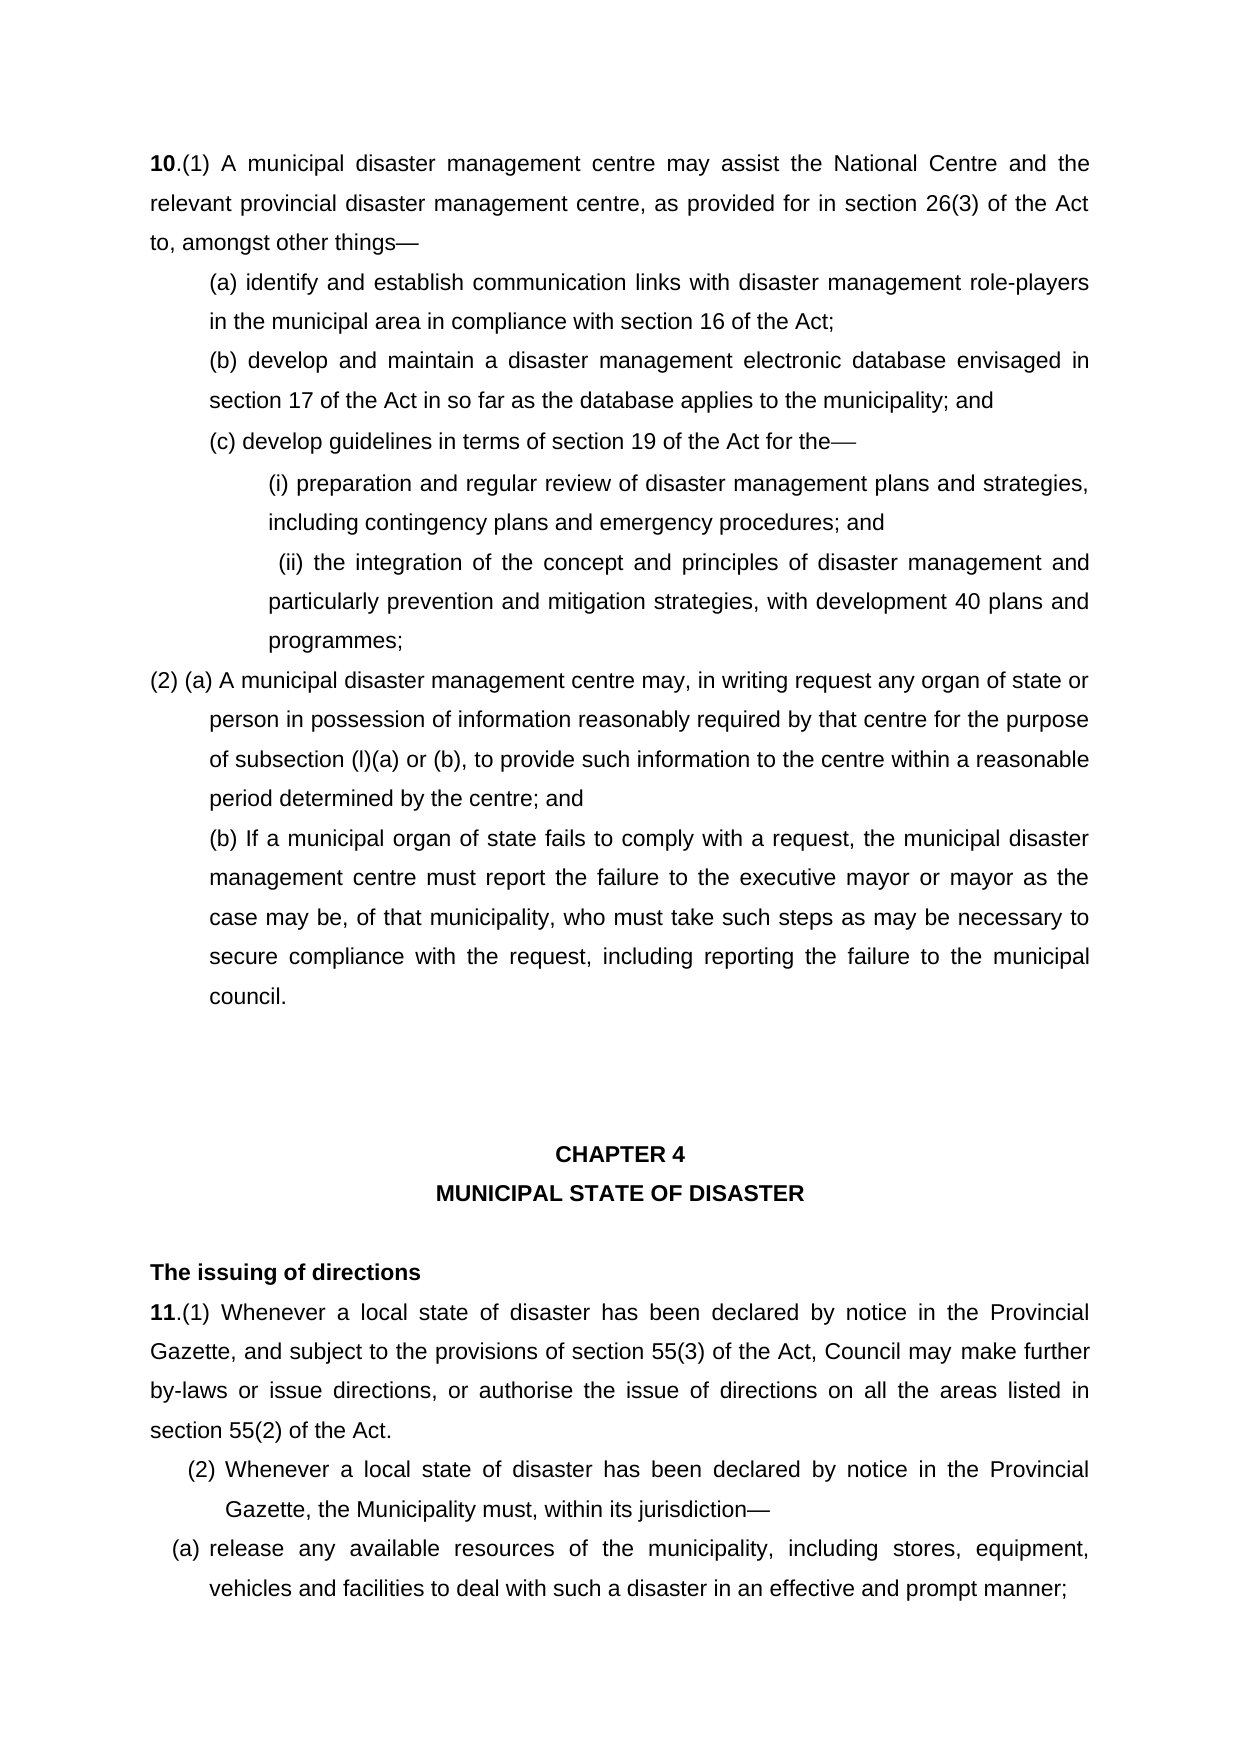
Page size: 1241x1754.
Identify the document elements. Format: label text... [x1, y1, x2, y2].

text 11.(1) Whenever a local state of disaster has been declared by notice in the Provincial Gazette, and subject to the provisions of section 55(3) of the Act, Council may make further by-laws or issue directions, or authorise the issue of directions on all the areas listed in section 55(2) of the Act. [150, 1298, 1090, 1443]
text (i) preparation and regular review of disaster management plans and strategies, including contingency plans and emergency procedures; and [268, 469, 1090, 535]
text (a) identify and establish communication links with disaster management role-players in the municipal area in compliance with section 16 of the Act; [209, 268, 1090, 334]
text The issuing of directions [150, 1259, 1090, 1285]
text (b) develop and maintain a disaster management electronic database envisaged in section 17 of the Act in so far as the database applies to the municipality; and [209, 347, 1090, 413]
text (c) develop guidelines in terms of section 19 of the Act for the— [150, 426, 1090, 455]
list Whenever a local state of disaster has been declared by notice in the Provincial Gazette, the Municipality must, within its jurisdiction— [187, 1456, 1090, 1522]
text (2) (a) A municipal disaster management centre may, in writing request any organ of state or person in possession of information reasonably required by that centre for the purpose of subsection (l)(a) or (b), to provide such information to the centre within a reasonable period determined by the centre; and [150, 667, 1090, 812]
text 10.(1) A municipal disaster management centre may assist the National Centre and the relevant provincial disaster management centre, as provided for in section 26(3) of the Act to, amongst other things— [150, 150, 1090, 255]
text MUNICIPAL STATE OF DISASTER [150, 1180, 1090, 1206]
list release any available resources of the municipality, including stores, equipment, vehicles and facilities to deal with such a disaster in an effective and prompt manner; [172, 1535, 1090, 1601]
text CHAPTER 4 [150, 1141, 1090, 1167]
text (ii) the integration of the concept and principles of disaster management and particularly prevention and mitigation strategies, with development 40 plans and programmes; [268, 548, 1090, 654]
text (b) If a municipal organ of state fails to comply with a request, the municipal disaster management centre must report the failure to the executive mayor or mayor as the case may be, of that municipality, who must take such steps as may be necessary to secure compliance with the request, including reporting the failure to the municipal council. [150, 825, 1090, 1009]
